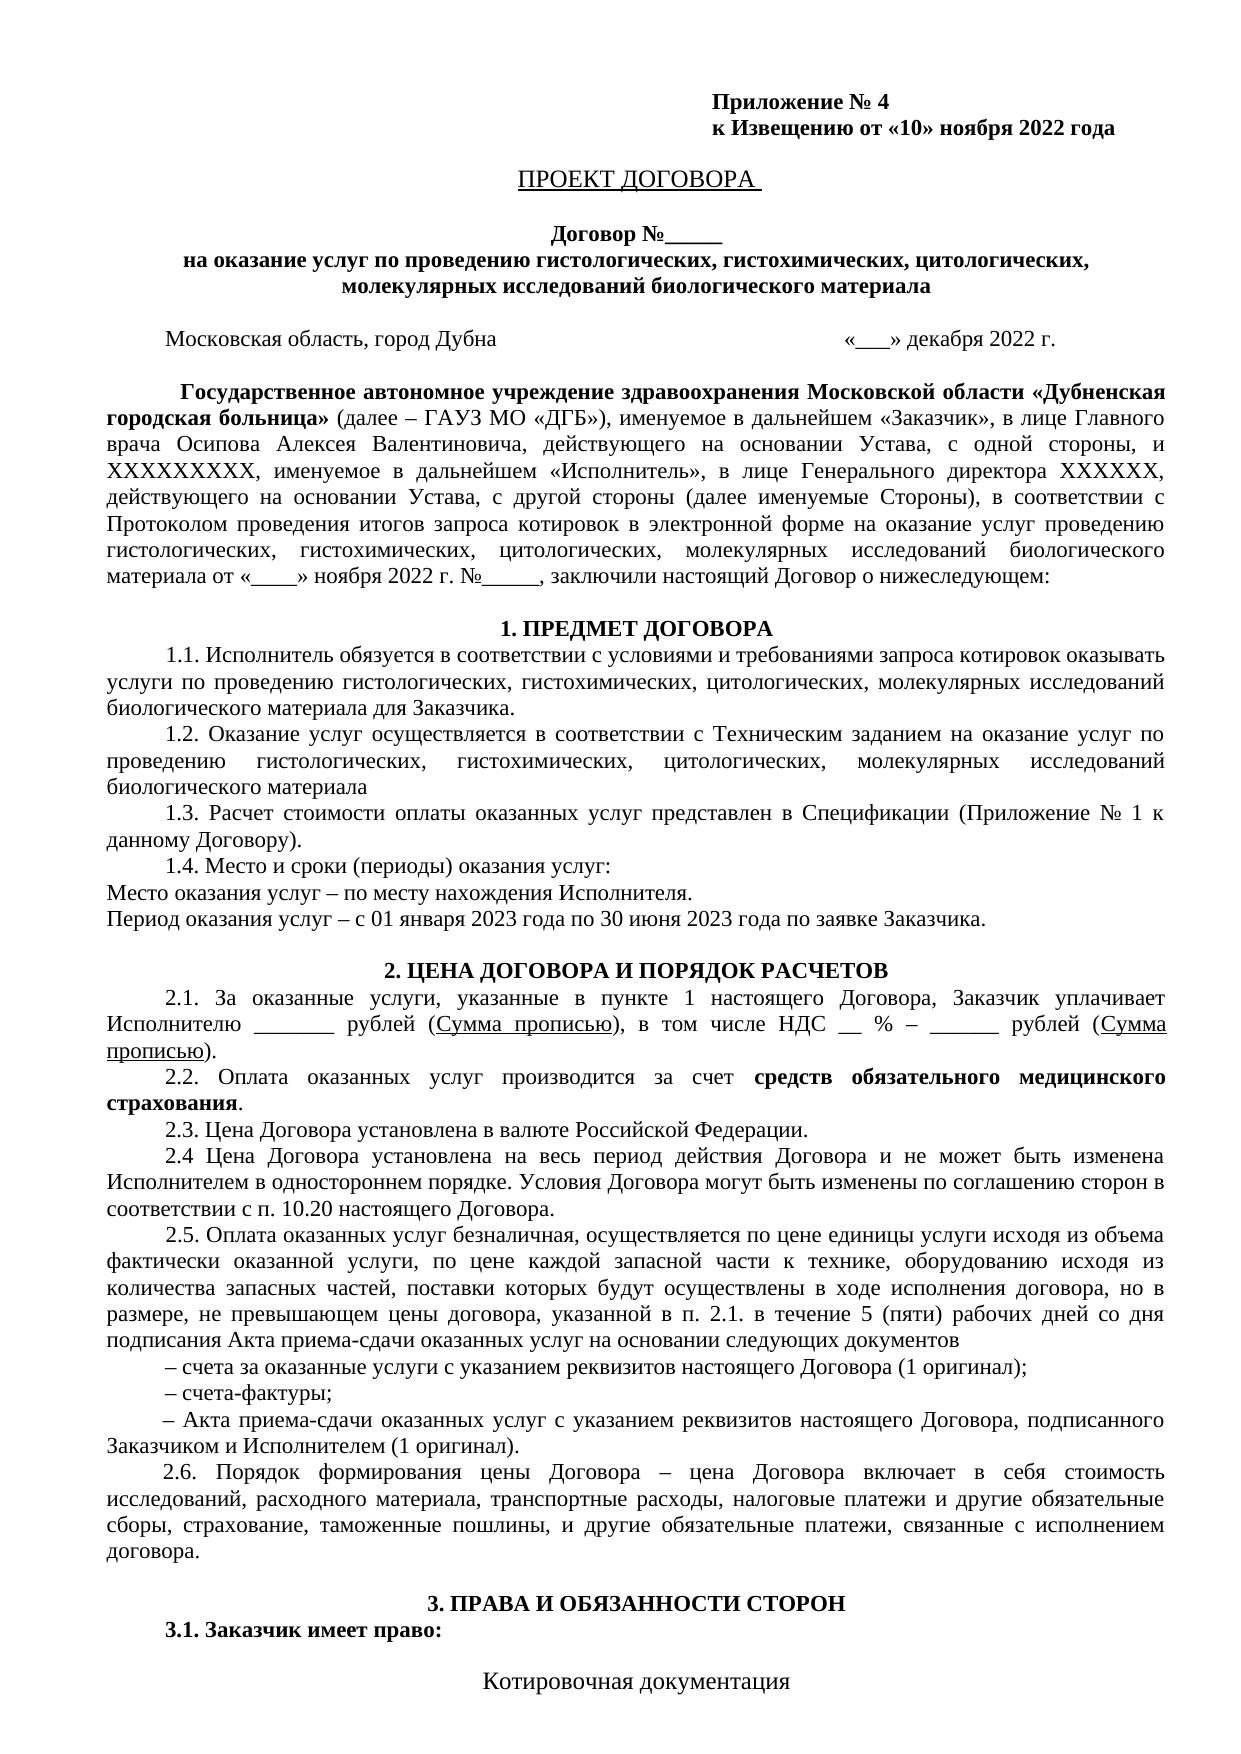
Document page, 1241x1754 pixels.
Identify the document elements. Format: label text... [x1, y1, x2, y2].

text 1.3. Расчет стоимости оплаты оказанных услуг представлен в Спецификации (Приложение № 1 к данному Договору). [106, 799, 1166, 852]
text Период оказания услуг – с 01 января 2023 года по 30 июня 2023 года по заявке Заказчика. [106, 905, 1166, 931]
text 2. ЦЕНА ДОГОВОРА И ПОРЯДОК РАСЧЕТОВ [106, 958, 1166, 984]
text на оказание услуг по проведению гистологических, гистохимических, цитологических, молекулярных исследований биологического материала [106, 246, 1166, 299]
text 1.4. Место и сроки (периоды) оказания услуг: [106, 852, 1166, 878]
text 1.1. Исполнитель обязуется в соответствии с условиями и требованиями запроса котировок оказывать услуги по проведению гистологических, гистохимических, цитологических, молекулярных исследований биологического материала для Заказчика. [106, 641, 1166, 720]
text – счета-фактуры; [106, 1379, 1166, 1406]
text к Извещению от «10» ноября 2022 года [712, 114, 1166, 141]
text 2.2. Оплата оказанных услуг производится за счет средств обязательного медицинского страхования. [106, 1063, 1166, 1116]
text – Акта приема-сдачи оказанных услуг с указанием реквизитов настоящего Договора, подписанного Заказчиком и Исполнителем (1 оригинал). [106, 1406, 1166, 1458]
text 3. ПРАВА И ОБЯЗАННОСТИ СТОРОН [106, 1590, 1166, 1616]
text Московская область, город Дубна «___» декабря . [106, 325, 1166, 351]
text 1.2. Оказание услуг осуществляется в соответствии с Техническим заданием на оказание услуг по проведению гистологических, гистохимических, цитологических, молекулярных исследований биологического материала [106, 720, 1166, 799]
text ПРОЕКТ ДОГОВОРА [106, 164, 1166, 193]
text 2.3. Цена Договора установлена в валюте Российской Федерации. [106, 1116, 1166, 1142]
text 2.5. Оплата оказанных услуг безналичная, осуществляется по цене единицы услуги исходя из объема фактически оказанной услуги, по цене каждой запасной части к технике, оборудованию исходя из количества запасных частей, поставки которых будут осуществлены в ходе исполнения договора, но в размере, не превышающем цены договора, указанной в п. 2.1. в течение 5 (пяти) рабочих дней со дня подписания Акта приема-сдачи оказанных услуг на основании следующих документов [106, 1221, 1166, 1353]
text Государственное автономное учреждение здравоохранения Московской области «Дубненская городская больница» (далее – ГАУЗ МО «ДГБ»), именуемое в дальнейшем «Заказчик», в лице Главного врача Осипова Алексея Валентиновича, действующего на основании Устава, с одной стороны, и ХХХХХХХХХ, именуемое в дальнейшем «Исполнитель», в лице Генерального директора ХХХХХХ, действующего на основании Устава, с другой стороны (далее именуемые Стороны), в соответствии с Протоколом проведения итогов запроса котировок в электронной форме на оказание услуг проведению гистологических, гистохимических, цитологических, молекулярных исследований биологического материала от «____» ноября . №_____, заключили настоящий Договор о нижеследующем: [106, 378, 1166, 589]
text 2.4 Цена Договора установлена на весь период действия Договора и не может быть изменена Исполнителем в одностороннем порядке. Условия Договора могут быть изменены по соглашению сторон в соответствии с п. 10.20 настоящего Договора. [106, 1142, 1166, 1221]
text – счета за оказанные услуги с указанием реквизитов настоящего Договора (1 оригинал); [106, 1353, 1166, 1379]
text 2.6. Порядок формирования цены Договора – цена Договора включает в себя стоимость исследований, расходного материала, транспортные расходы, налоговые платежи и другие обязательные сборы, страхование, таможенные пошлины, и другие обязательные платежи, связанные с исполнением договора. [106, 1458, 1166, 1564]
text 3.1. Заказчик имеет право: [106, 1616, 1166, 1643]
text Договор №_____ [106, 220, 1166, 246]
text Место оказания услуг – по месту нахождения Исполнителя. [106, 878, 1166, 905]
text Приложение № 4 [712, 88, 1166, 114]
text 1. ПРЕДМЕТ ДОГОВОРА [106, 615, 1166, 641]
text 2.1. За оказанные услуги, указанные в пункте 1 настоящего Договора, Заказчик уплачивает Исполнителю _______ рублей (Сумма прописью), в том числе НДС __ % – ______ рублей (Сумма прописью). [106, 984, 1166, 1063]
